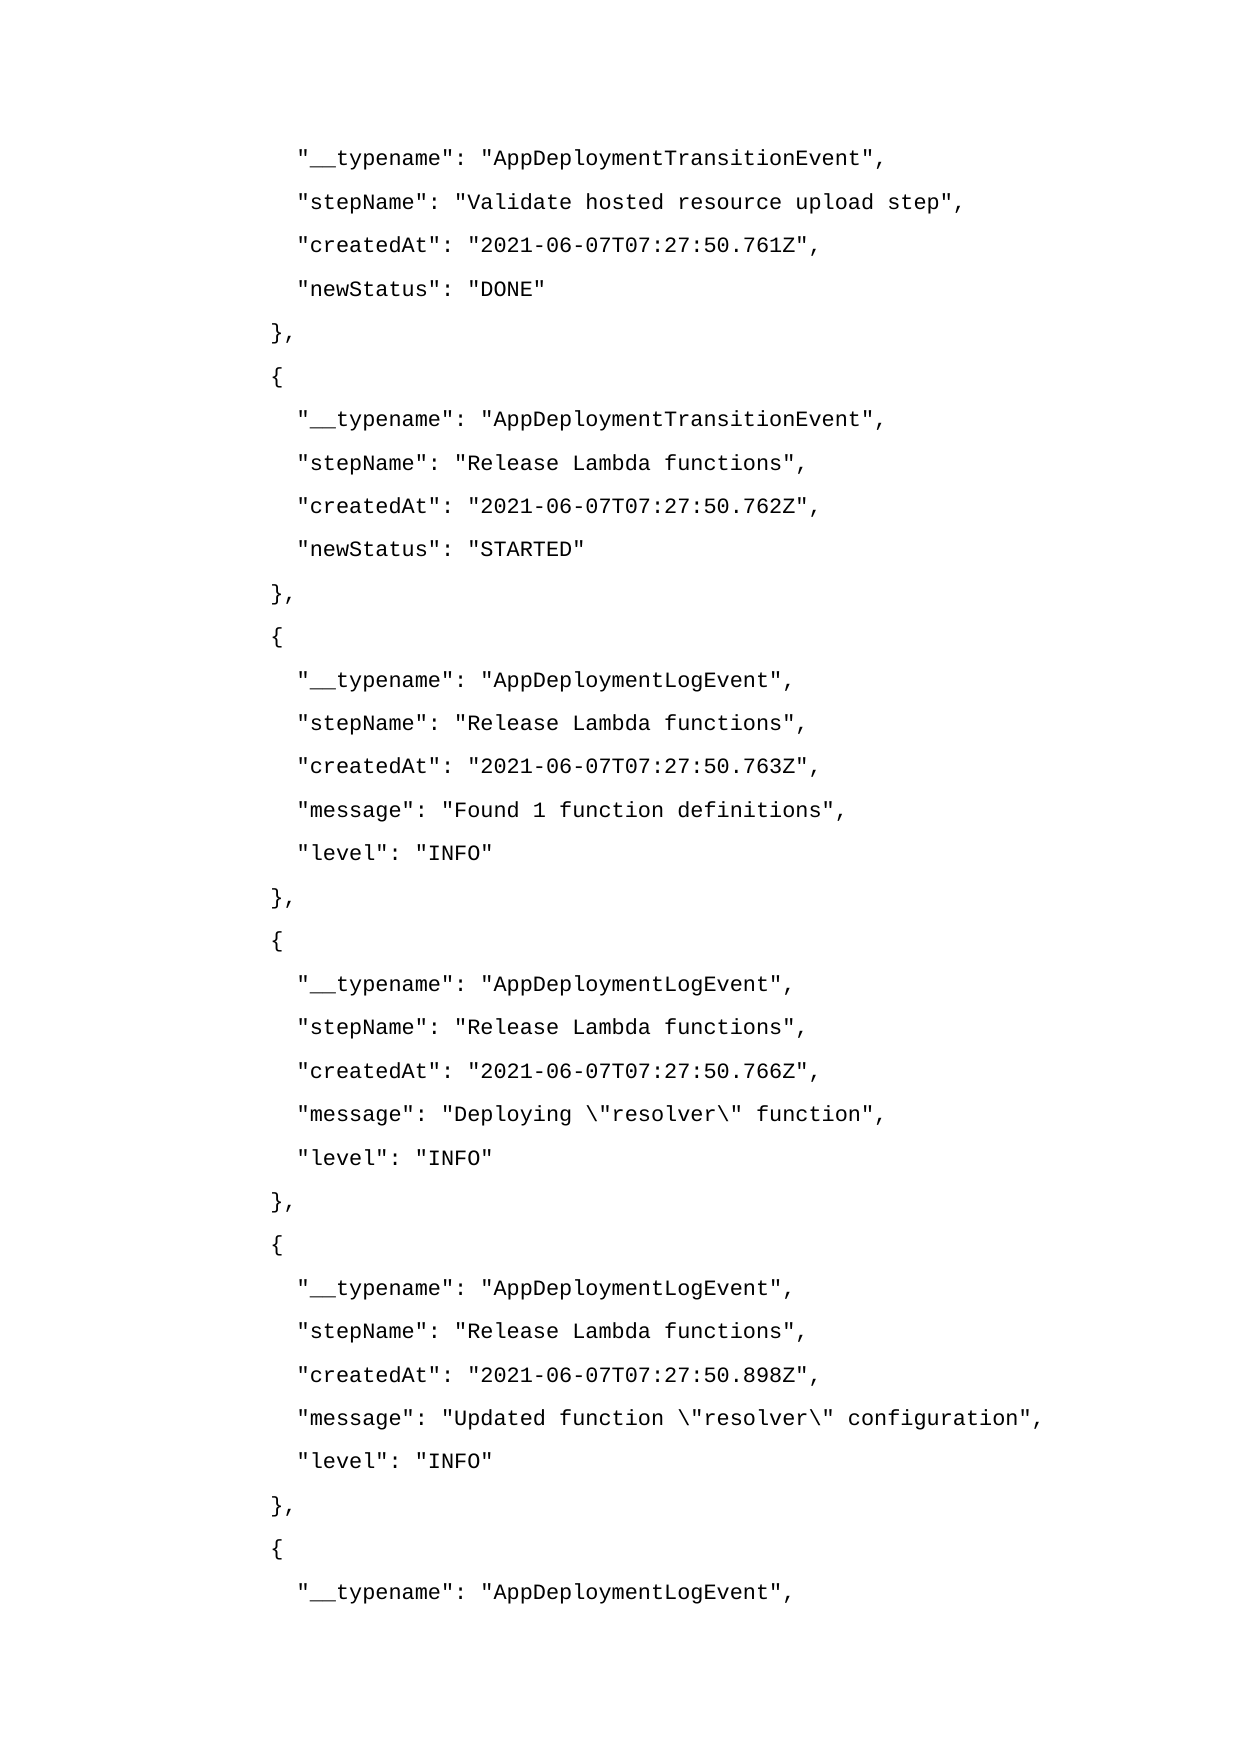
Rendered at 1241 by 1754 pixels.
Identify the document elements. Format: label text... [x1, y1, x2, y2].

text "stepName": "Release Lambda functions", [139, 712, 1101, 737]
text { [139, 1233, 1101, 1258]
text "__typename": "AppDeploymentLogEvent", [139, 669, 1101, 694]
text "message": "Deploying \"resolver\" function", [139, 1103, 1101, 1128]
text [139, 191, 1101, 216]
text "message": "Updated function \"resolver\" configuration", [139, 1407, 1101, 1432]
text "__typename": "AppDeploymentLogEvent", [139, 1581, 1101, 1606]
text }, [139, 1494, 1101, 1519]
text { [139, 1538, 1101, 1562]
text }, [139, 582, 1101, 607]
text "__typename": "AppDeploymentLogEvent", [139, 1277, 1101, 1302]
text "newStatus": "STARTED" [139, 538, 1101, 563]
text "newStatus": "DONE" [139, 278, 1101, 303]
text { [139, 929, 1101, 954]
text "level": "INFO" [139, 1147, 1101, 1171]
text "level": "INFO" [139, 1451, 1101, 1476]
text "createdAt": "2021-06-07T07:27:50.766Z", [139, 1060, 1101, 1084]
text "__typename": "AppDeploymentLogEvent", [139, 973, 1101, 998]
text { [139, 365, 1101, 389]
text "createdAt": "2021-06-07T07:27:50.762Z", [139, 495, 1101, 520]
text "createdAt": "2021-06-07T07:27:50.763Z", [139, 756, 1101, 781]
text }, [139, 321, 1101, 346]
text "createdAt": "2021-06-07T07:27:50.898Z", [139, 1364, 1101, 1389]
text "stepName": "Release Lambda functions", [139, 452, 1101, 476]
text "level": "INFO" [139, 843, 1101, 867]
text }, [139, 1190, 1101, 1215]
text "__typename": "AppDeploymentTransitionEvent", [139, 408, 1101, 433]
text "message": "Found 1 function definitions", [139, 799, 1101, 824]
text "stepName": "Release Lambda functions", [139, 1016, 1101, 1041]
text }, [139, 886, 1101, 911]
text "createdAt": "2021-06-07T07:27:50.761Z", [139, 234, 1101, 259]
text "stepName": "Release Lambda functions", [139, 1320, 1101, 1345]
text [139, 148, 1101, 172]
text { [139, 625, 1101, 650]
